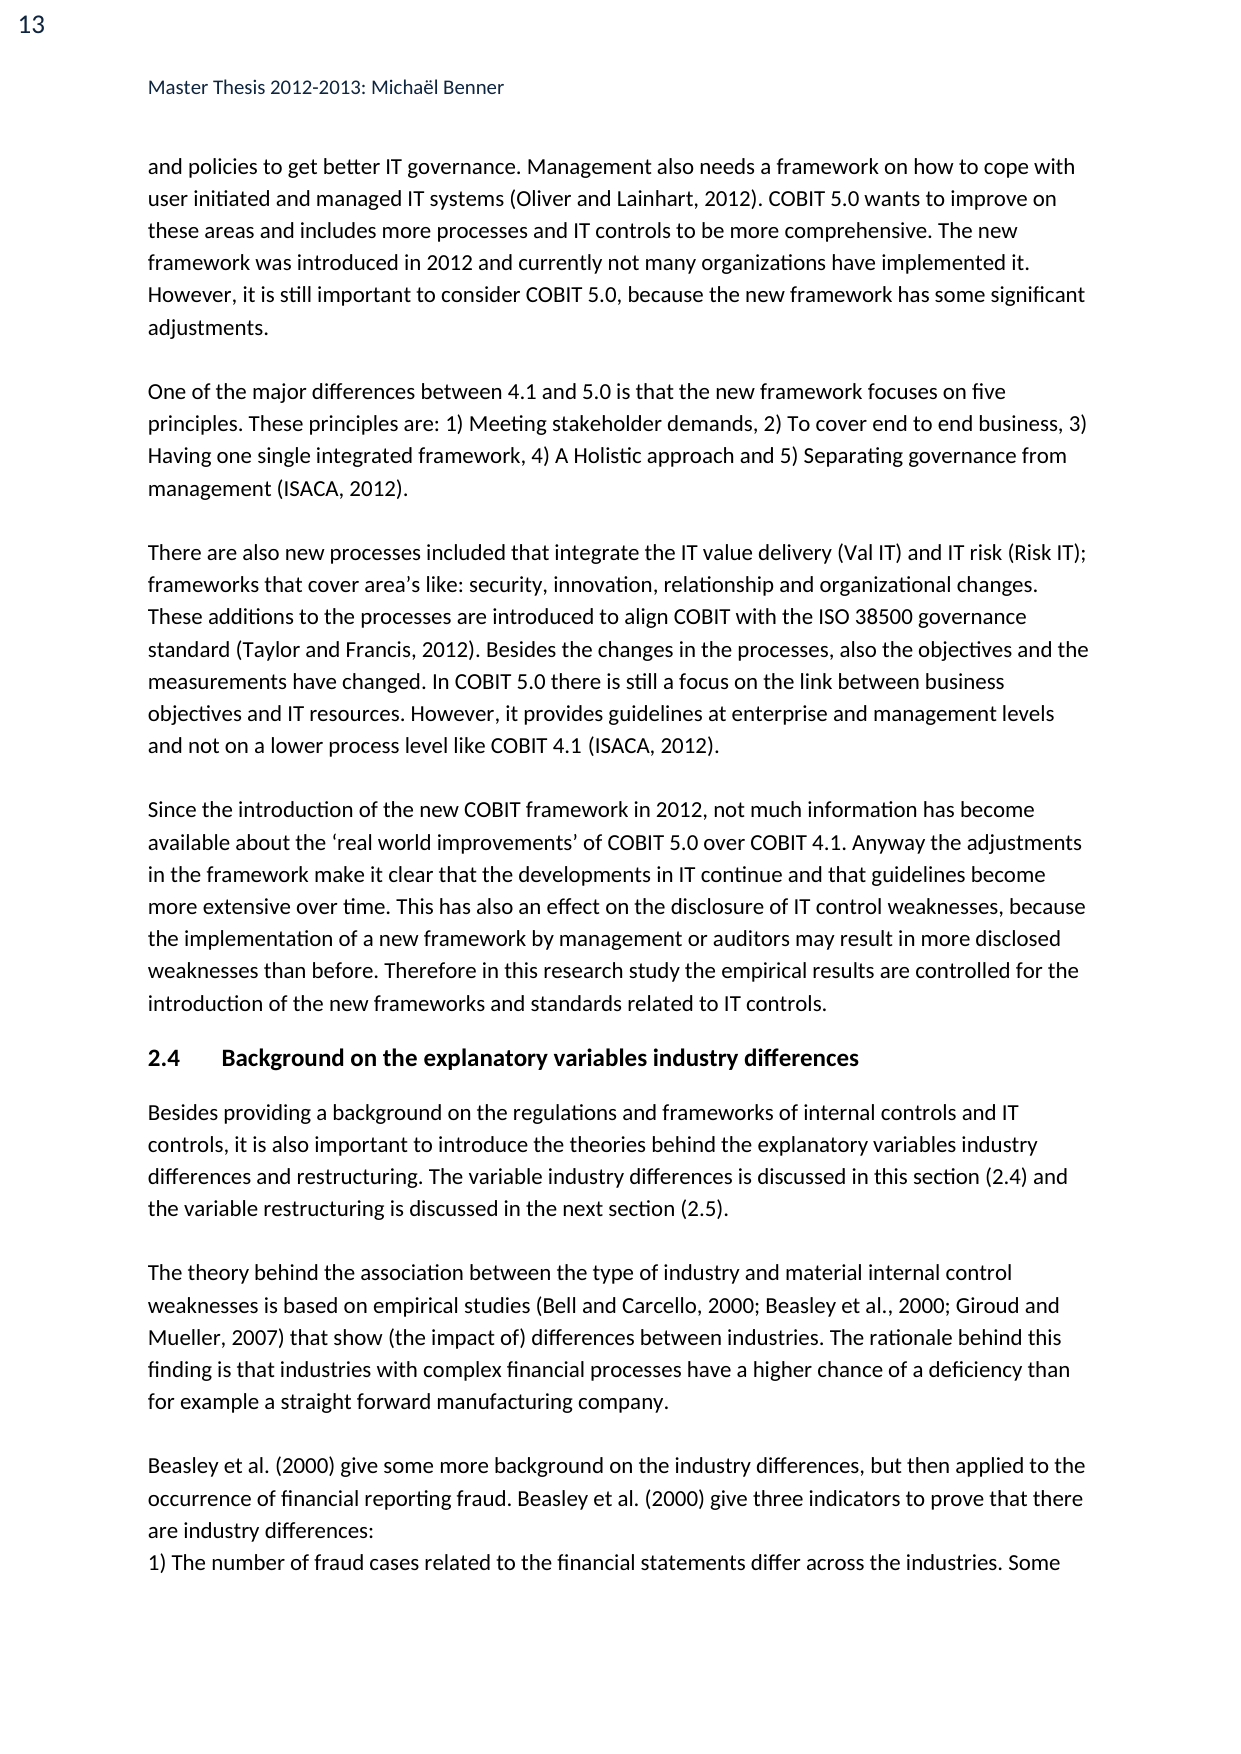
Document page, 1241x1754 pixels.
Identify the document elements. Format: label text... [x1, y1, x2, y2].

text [148, 152, 1092, 341]
text The theory behind the association between the type of industry and material internal control weaknesses is based on empirical studies (Bell and Carcello, 2000; Beasley et al., 2000; Giroud and Mueller, 2007) that show (the impact of) differences between industries. The rationale behind this finding is that industries with complex financial processes have a higher chance of a deficiency than for example a straight forward manufacturing company. [148, 1258, 1092, 1415]
text Since the introduction of the new COBIT framework in 2012, not much information has become available about the ‘real world improvements’ of COBIT 5.0 over COBIT 4.1. Anyway the adjustments in the framework make it clear that the developments in IT continue and that guidelines become more extensive over time. This has also an effect on the disclosure of IT control weaknesses, because the implementation of a new framework by management or auditors may result in more disclosed weaknesses than before. Therefore in this research study the empirical results are controlled for the introduction of the new frameworks and standards related to IT controls. [148, 796, 1092, 1017]
text There are also new processes included that integrate the IT value delivery (Val IT) and IT risk (Risk IT); frameworks that cover area’s like: security, innovation, relationship and organizational changes. These additions to the processes are introduced to align COBIT with the ISO 38500 governance standard (Taylor and Francis, 2012). Besides the changes in the processes, also the objectives and the measurements have changed. In COBIT 5.0 there is still a focus on the link between business objectives and IT resources. However, it provides guidelines at enterprise and management levels and not on a lower process level like COBIT 4.1 (ISACA, 2012). [148, 538, 1092, 759]
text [148, 1452, 1092, 1576]
text One of the major differences between 4.1 and 5.0 is that the new framework focuses on five principles. These principles are: 1) Meeting stakeholder demands, 2) To cover end to end business, 3) Having one single integrated framework, 4) A Holistic approach and 5) Separating governance from management (ISACA, 2012). [148, 377, 1092, 502]
text Besides providing a background on the regulations and frameworks of internal controls and IT controls, it is also important to introduce the theories behind the explanatory variables industry differences and restructuring. The variable industry differences is discussed in this section (2.4) and the variable restructuring is discussed in the next section (2.5). [148, 1098, 1092, 1222]
subtitle Background on the explanatory variables industry differences [148, 1042, 1092, 1072]
